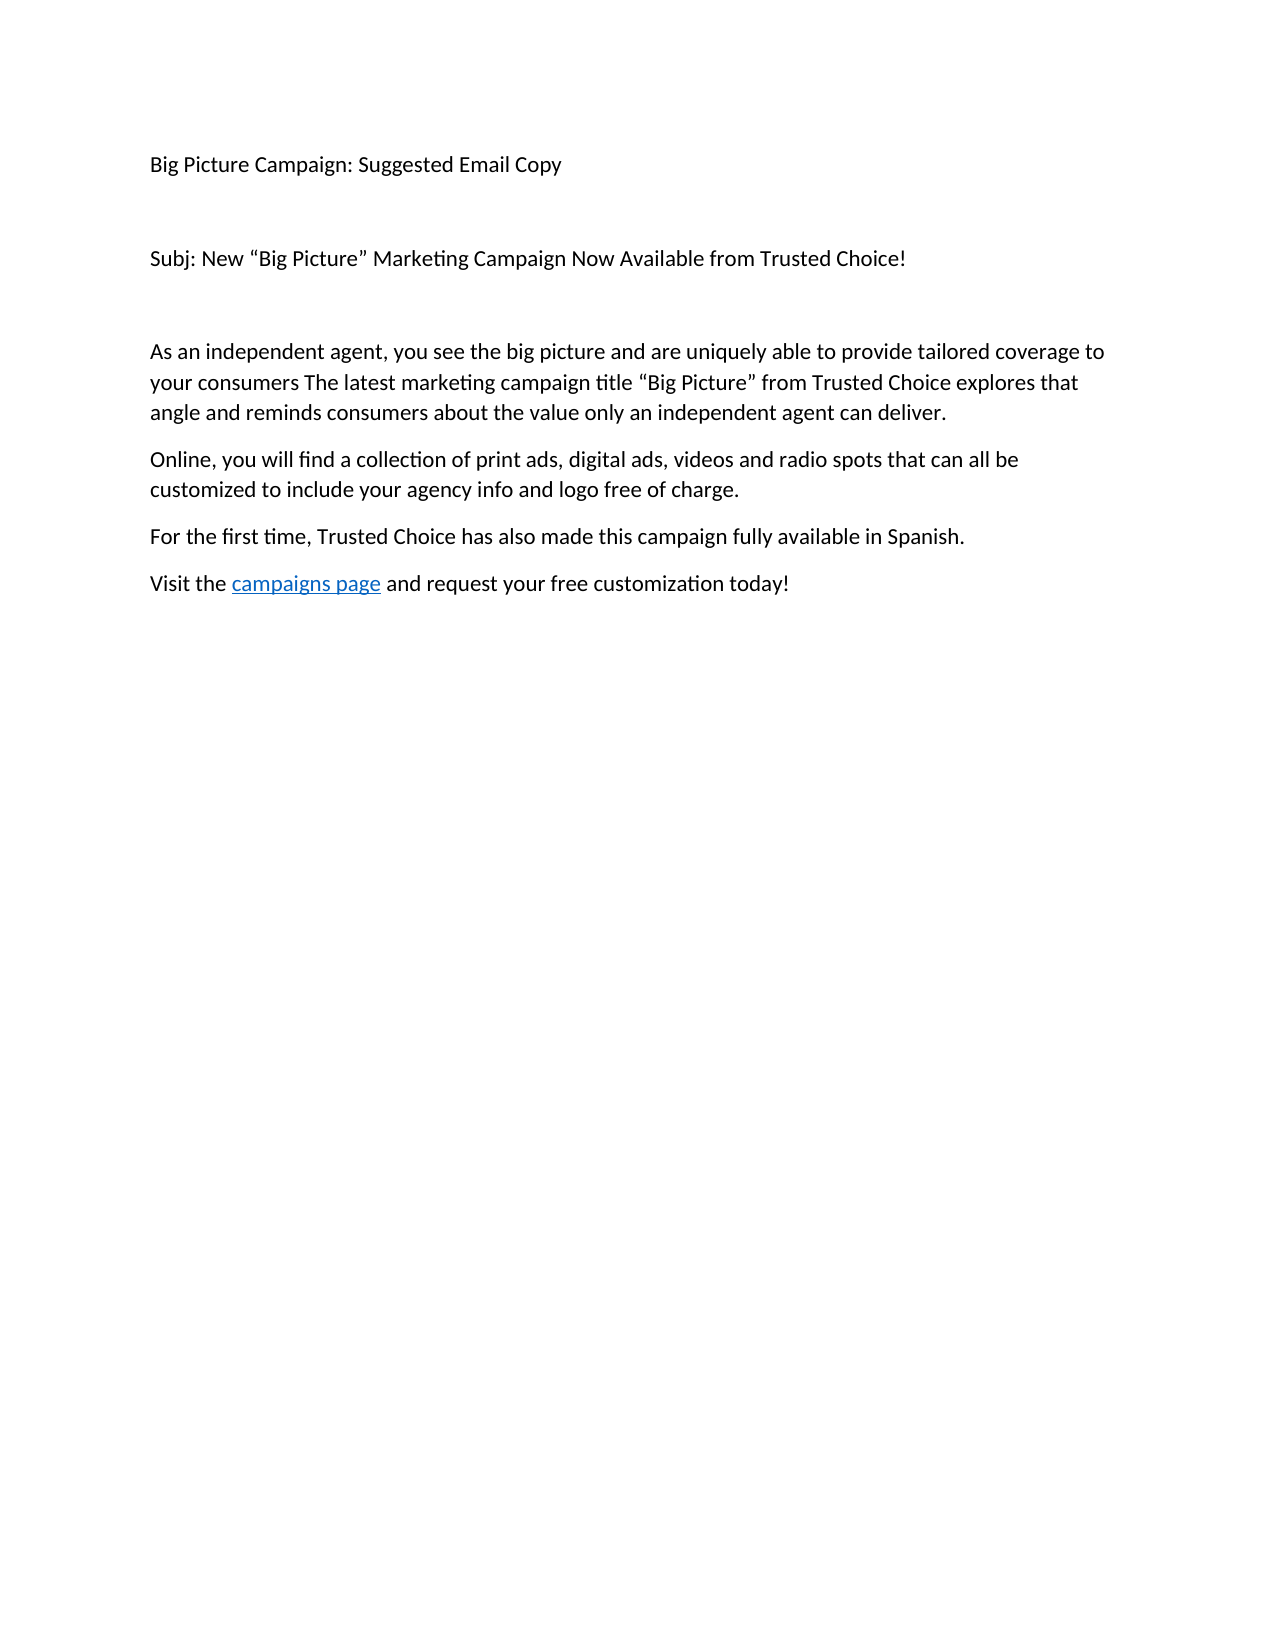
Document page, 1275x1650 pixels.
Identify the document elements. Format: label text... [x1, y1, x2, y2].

text As an independent agent, you see the big picture and are uniquely able to provide tailored coverage to your consumers The latest marketing campaign title “Big Picture” from Trusted Choice explores that angle and reminds consumers about the value only an independent agent can deliver. [150, 337, 1125, 426]
text Online, you will find a collection of print ads, digital ads, videos and radio spots that can all be customized to include your agency info and logo free of charge. [150, 445, 1125, 503]
text For the first time, Trusted Choice has also made this campaign fully available in Spanish. [150, 522, 1125, 550]
text Visit the campaigns page and request your free customization today! [150, 569, 1125, 597]
text Subj: New “Big Picture” Marketing Campaign Now Available from Trusted Choice! [150, 244, 1125, 272]
text Big Picture Campaign: Suggested Email Copy [150, 150, 1125, 178]
